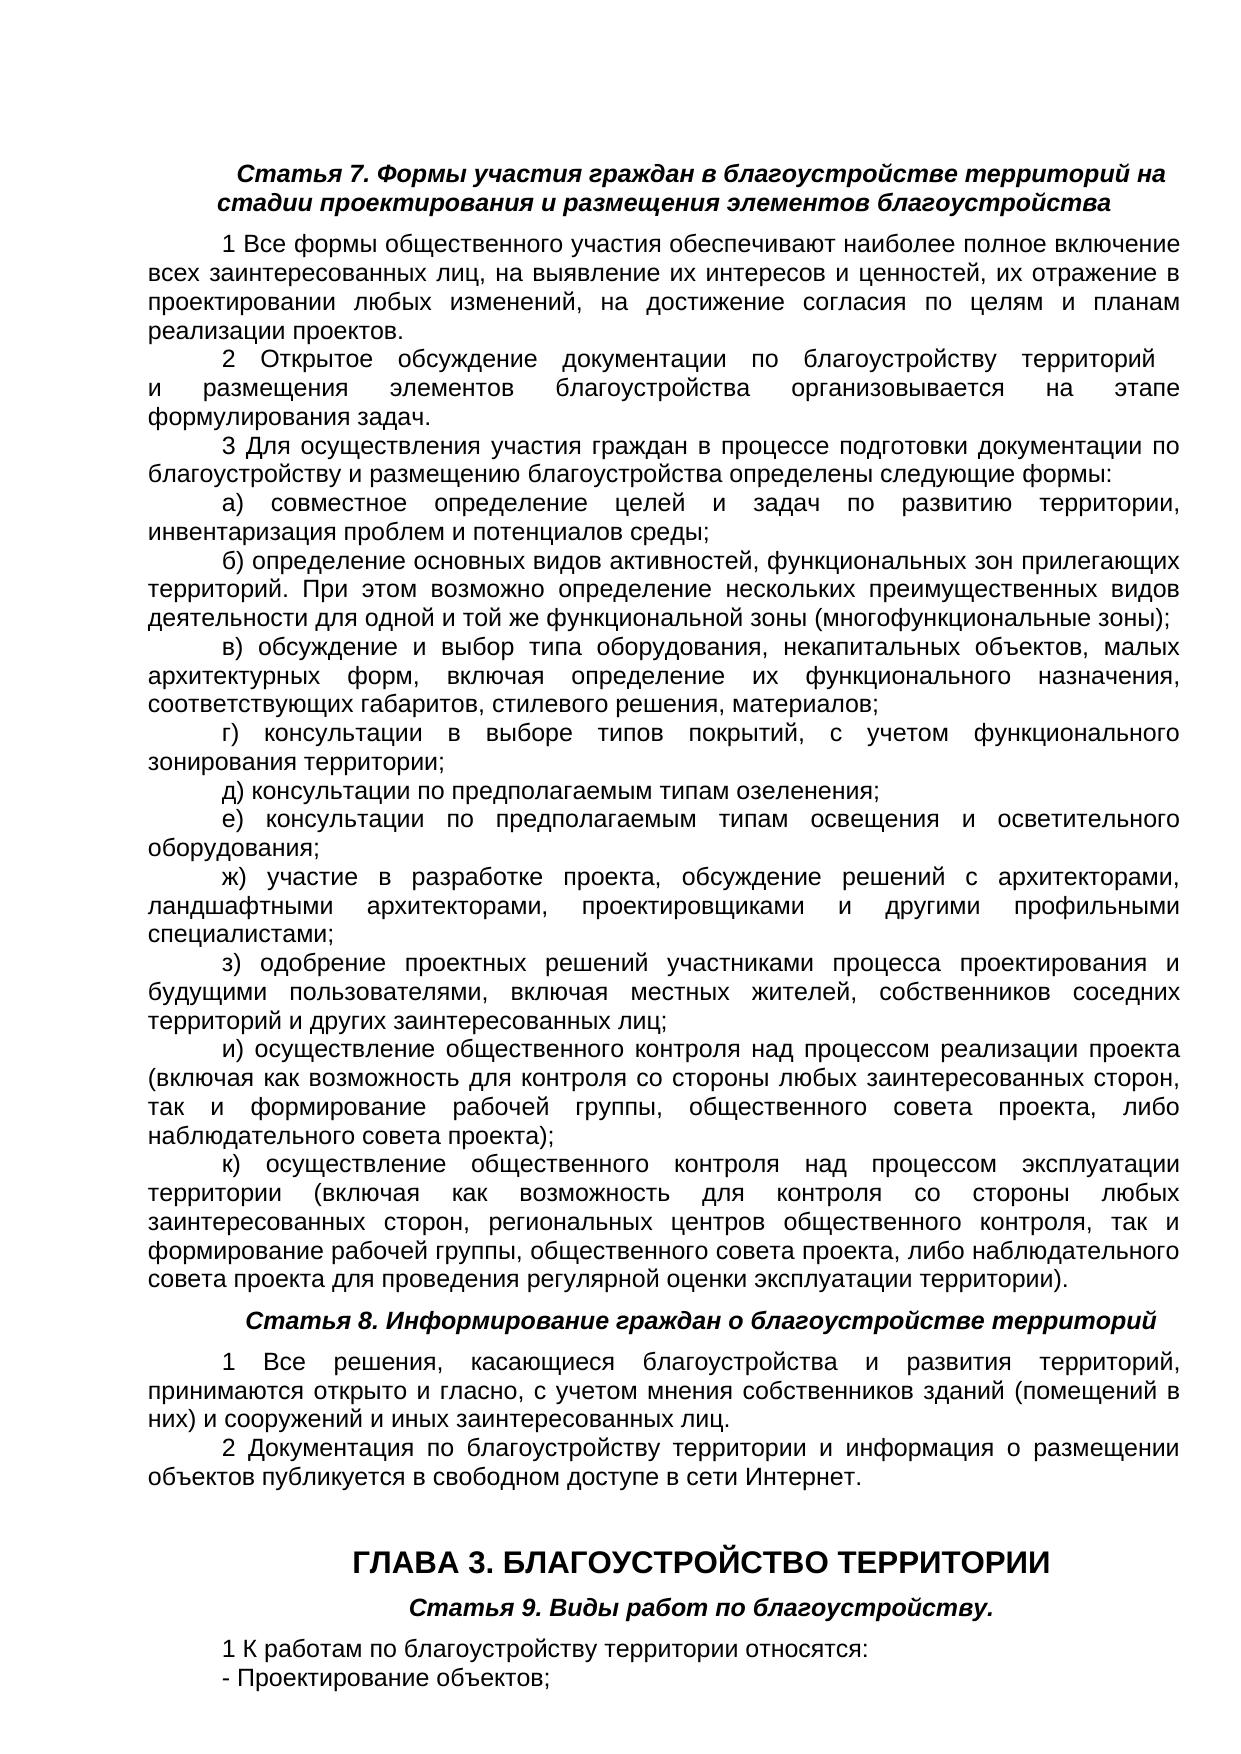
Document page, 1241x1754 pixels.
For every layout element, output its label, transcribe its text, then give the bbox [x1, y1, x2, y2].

text 1 К работам по благоустройству территории относятся: [148, 1634, 1181, 1663]
text г) консультации в выборе типов покрытий, с учетом функционального зонирования территории; [148, 718, 1181, 776]
text 2 Документация по благоустройству территории и информация о размещении объектов публикуется в свободном доступе в сети Интернет. [148, 1433, 1181, 1491]
text а) совместное определение целей и задач по развитию территории, инвентаризация проблем и потенциалов среды; [148, 488, 1181, 546]
text ж) участие в разработке проекта, обсуждение решений с архитекторами, ландшафтными архитекторами, проектировщиками и другими профильными специалистами; [148, 862, 1181, 948]
text з) одобрение проектных решений участниками процесса проектирования и будущими пользователями, включая местных жителей, собственников соседних территорий и других заинтересованных лиц; [148, 948, 1181, 1034]
text - Проектирование объектов; [148, 1663, 1181, 1692]
text 1 Все формы общественного участия обеспечивают наиболее полное включение всех заинтересованных лиц, на выявление их интересов и ценностей, их отражение в проектировании любых изменений, на достижение согласия по целям и планам реализации проектов. [148, 229, 1181, 344]
text 2 Открытое обсуждение документации по благоустройству территорий и размещения элементов благоустройства организовывается на этапе формулирования задач. [148, 344, 1181, 431]
text 3 Для осуществления участия граждан в процессе подготовки документации по благоустройству и размещению благоустройства определены следующие формы: [148, 431, 1181, 488]
text к) осуществление общественного контроля над процессом эксплуатации территории (включая как возможность для контроля со стороны любых заинтересованных сторон, региональных центров общественного контроля, так и формирование рабочей группы, общественного совета проекта, либо наблюдательного совета проекта для проведения регулярной оценки эксплуатации территории). [148, 1149, 1181, 1293]
text д) консультации по предполагаемым типам озеленения; [148, 776, 1181, 804]
text в) обсуждение и выбор типа оборудования, некапитальных объектов, малых архитектурных форм, включая определение их функционального назначения, соответствующих габаритов, стилевого решения, материалов; [148, 632, 1181, 718]
text Статья 9. Виды работ по благоустройству. [148, 1593, 1181, 1622]
text е) консультации по предполагаемым типам освещения и осветительного оборудования; [148, 804, 1181, 862]
text Статья 7. Формы участия граждан в благоустройстве территорий на стадии проектирования и размещения элементов благоустройства [148, 159, 1181, 217]
text и) осуществление общественного контроля над процессом реализации проекта (включая как возможность для контроля со стороны любых заинтересованных сторон, так и формирование рабочей группы, общественного совета проекта, либо наблюдательного совета проекта); [148, 1034, 1181, 1149]
text ГЛАВА 3. БЛАГОУСТРОЙСТВО ТЕРРИТОРИИ [148, 1544, 1181, 1580]
text 1 Все решения, касающиеся благоустройства и развития территорий, принимаются открыто и гласно, с учетом мнения собственников зданий (помещений в них) и сооружений и иных заинтересованных лиц. [148, 1347, 1181, 1433]
text Статья 8. Информирование граждан о благоустройстве территорий [148, 1306, 1181, 1334]
text б) определение основных видов активностей, функциональных зон прилегающих территорий. При этом возможно определение нескольких преимущественных видов деятельности для одной и той же функциональной зоны (многофункциональные зоны); [148, 546, 1181, 632]
